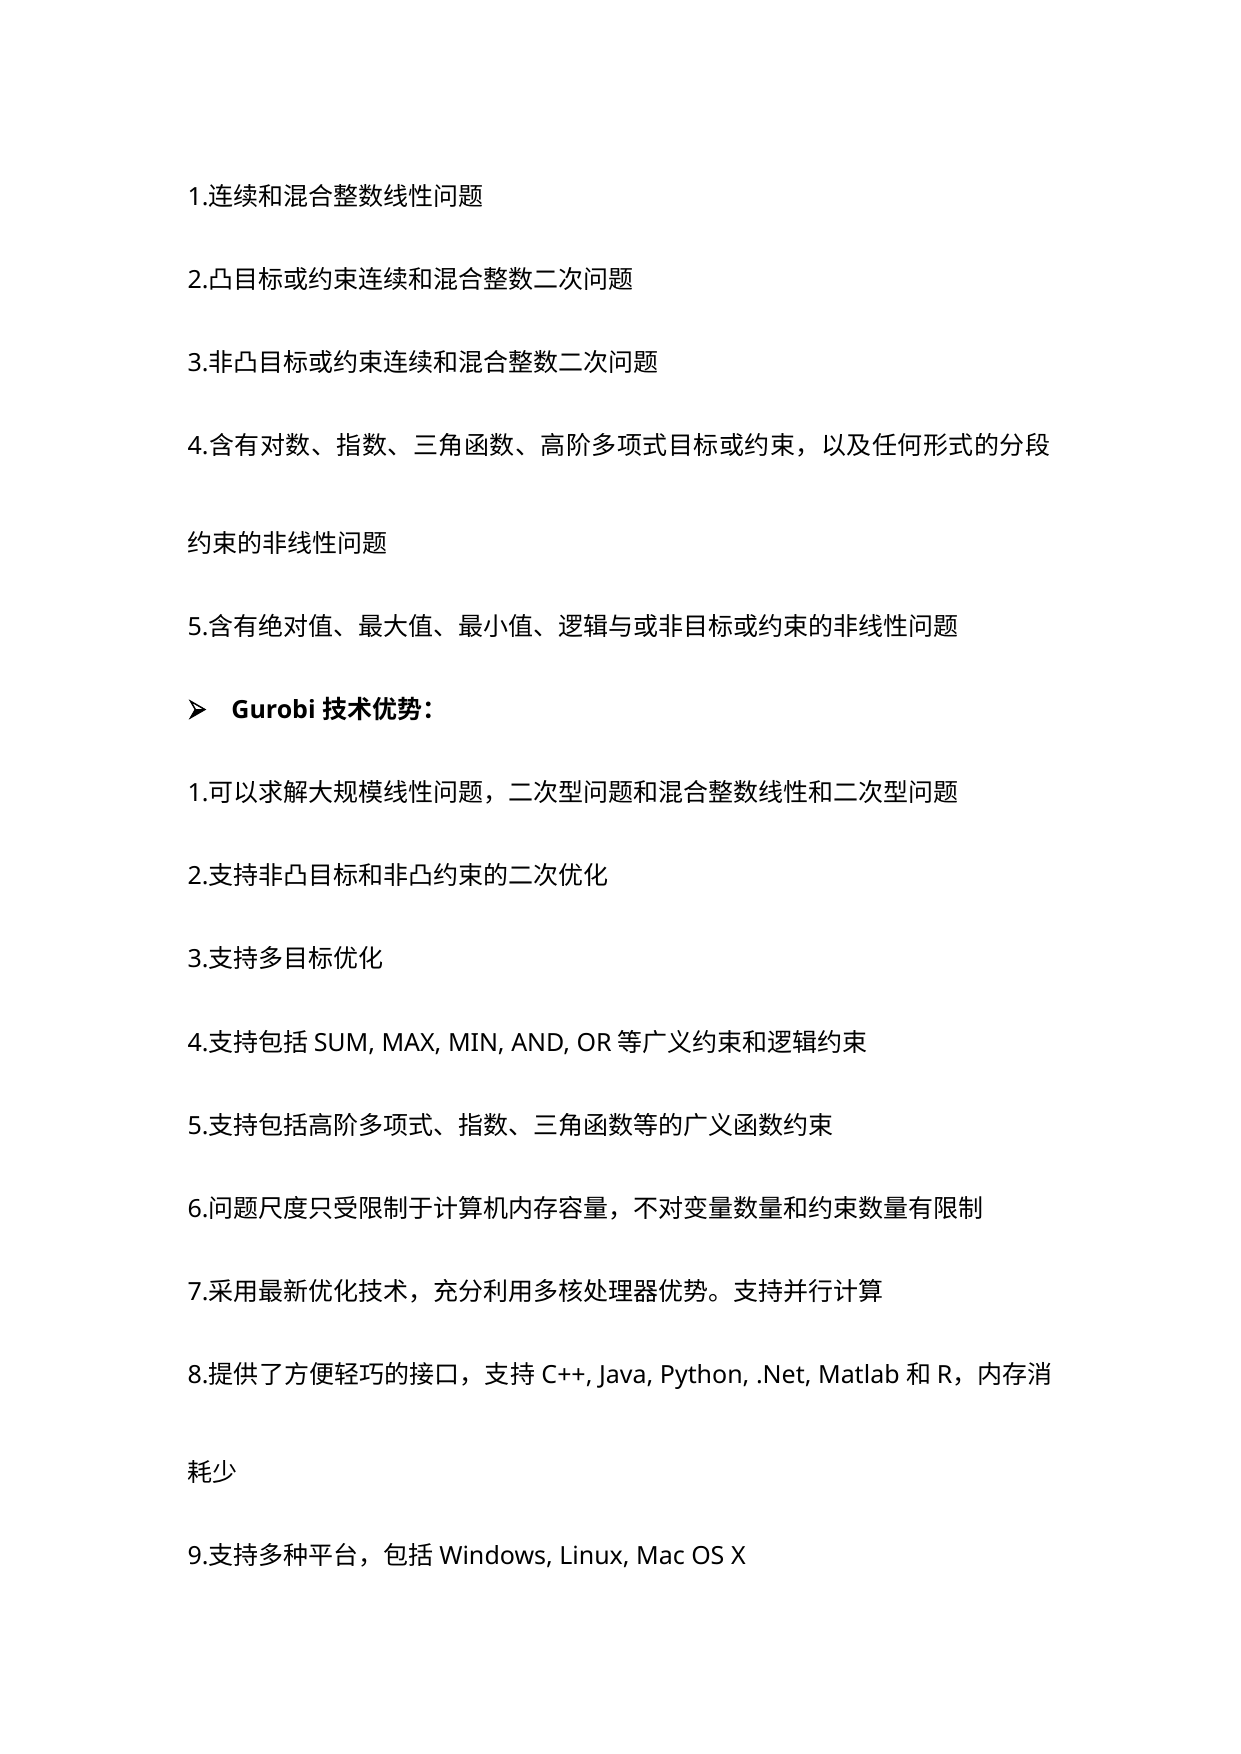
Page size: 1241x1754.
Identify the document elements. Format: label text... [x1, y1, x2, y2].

list 9.支持多种平台，包括 Windows, Linux, Mac OS X [187, 1521, 1053, 1586]
list 4.支持包括SUM, MAX, MIN, AND, OR等广义约束和逻辑约束 [187, 1008, 1053, 1073]
list 8.提供了方便轻巧的接口，支持 C++, Java, Python, .Net, Matlab 和R，内存消耗少 [187, 1340, 1053, 1503]
list 4.含有对数、指数、三角函数、高阶多项式目标或约束，以及任何形式的分段约束的非线性问题 [187, 411, 1053, 574]
list Gurobi 技术优势： [187, 675, 1053, 740]
list 3.非凸目标或约束连续和混合整数二次问题 [187, 328, 1053, 393]
list 5.含有绝对值、最大值、最小值、逻辑与或非目标或约束的非线性问题 [187, 592, 1053, 657]
list 2.凸目标或约束连续和混合整数二次问题 [187, 245, 1053, 310]
list 3.支持多目标优化 [187, 924, 1053, 989]
list 1.连续和混合整数线性问题 [187, 162, 1053, 227]
list 1.可以求解大规模线性问题，二次型问题和混合整数线性和二次型问题 [187, 758, 1053, 823]
list 6.问题尺度只受限制于计算机内存容量，不对变量数量和约束数量有限制 [187, 1174, 1053, 1239]
list 7.采用最新优化技术，充分利用多核处理器优势。支持并行计算 [187, 1257, 1053, 1322]
list 5.支持包括高阶多项式、指数、三角函数等的广义函数约束 [187, 1091, 1053, 1156]
list 2.支持非凸目标和非凸约束的二次优化 [187, 841, 1053, 906]
